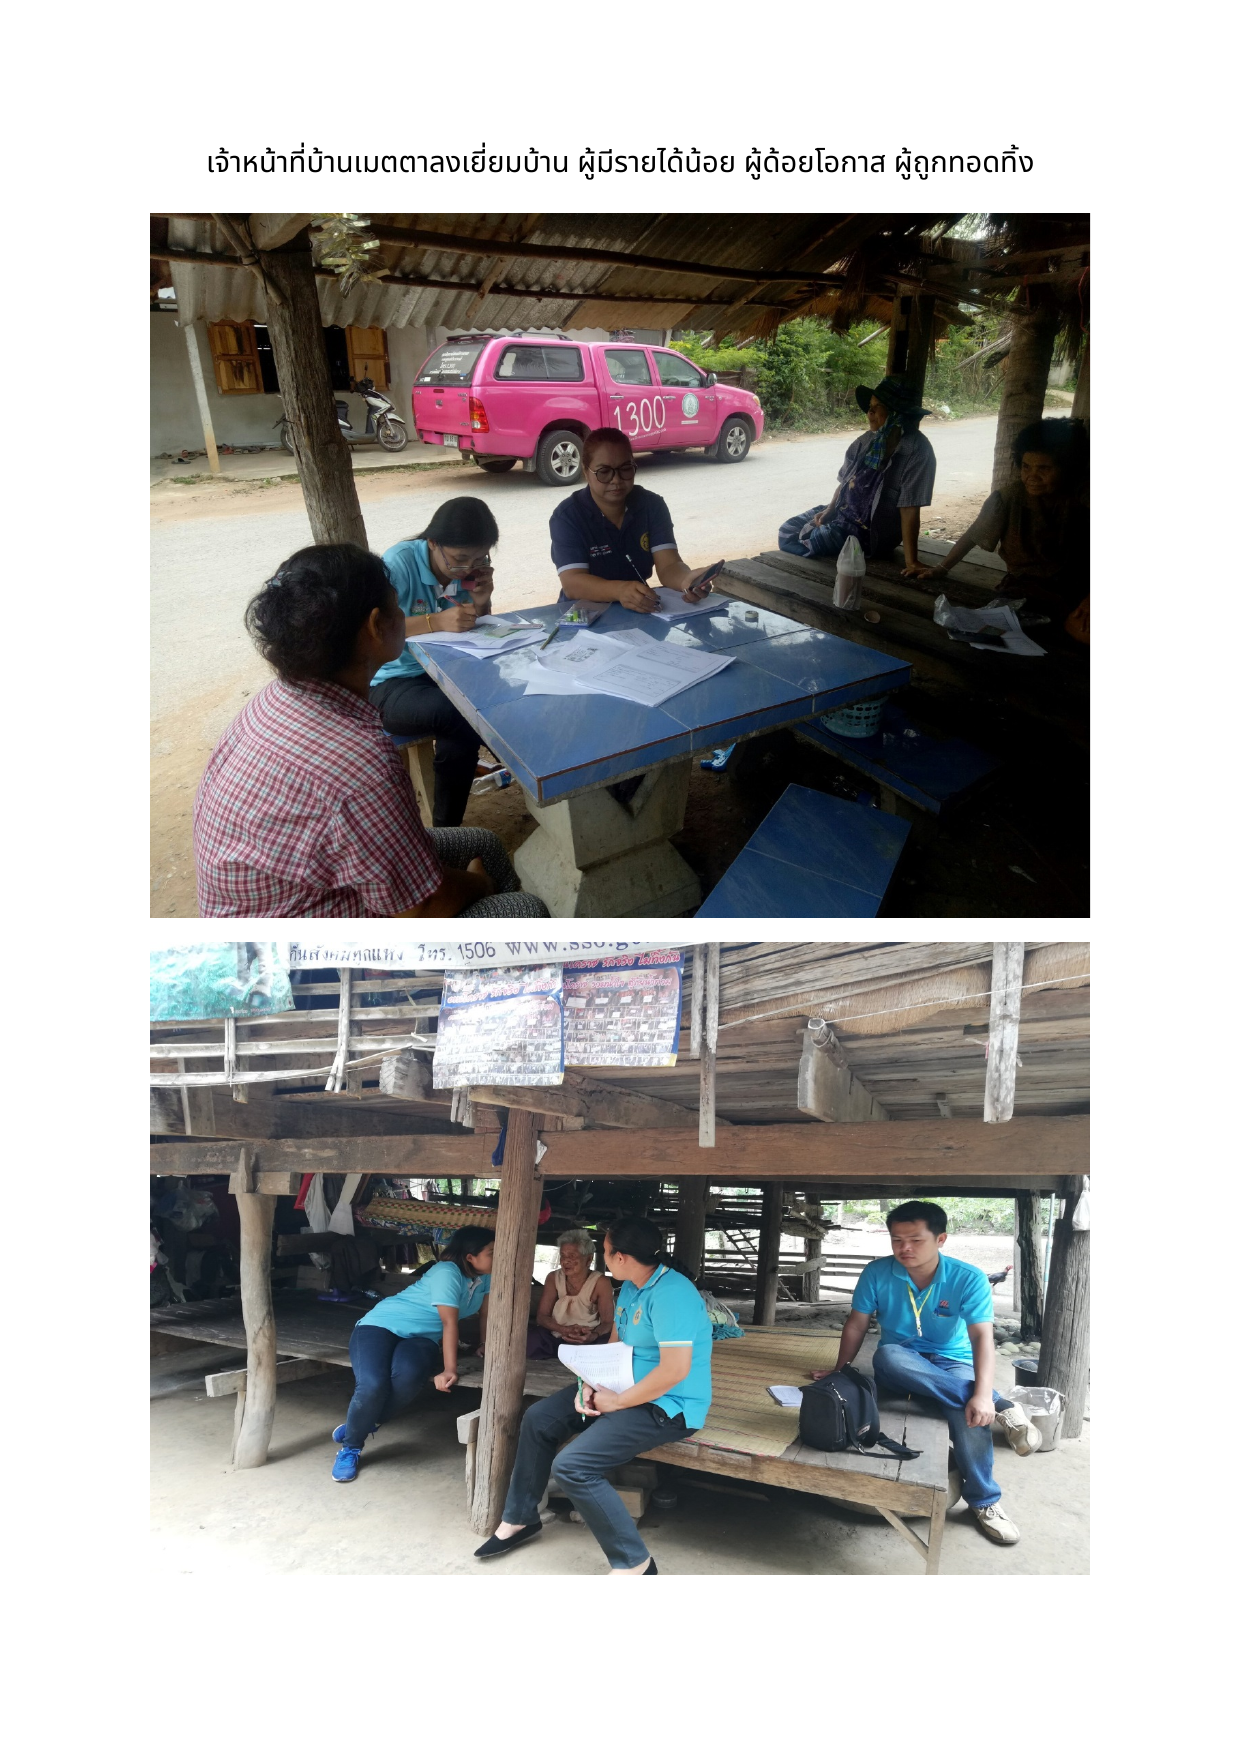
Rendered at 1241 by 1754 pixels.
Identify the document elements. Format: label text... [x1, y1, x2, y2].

picture [150, 213, 1091, 918]
picture [150, 942, 1090, 1575]
text เจ้าหน้าที่บ้านเมตตาลงเยี่ยมบ้าน ผู้มีรายได้น้อย ผู้ด้อยโอกาส ผู้ถูกทอดทิ้ง [150, 142, 1090, 186]
